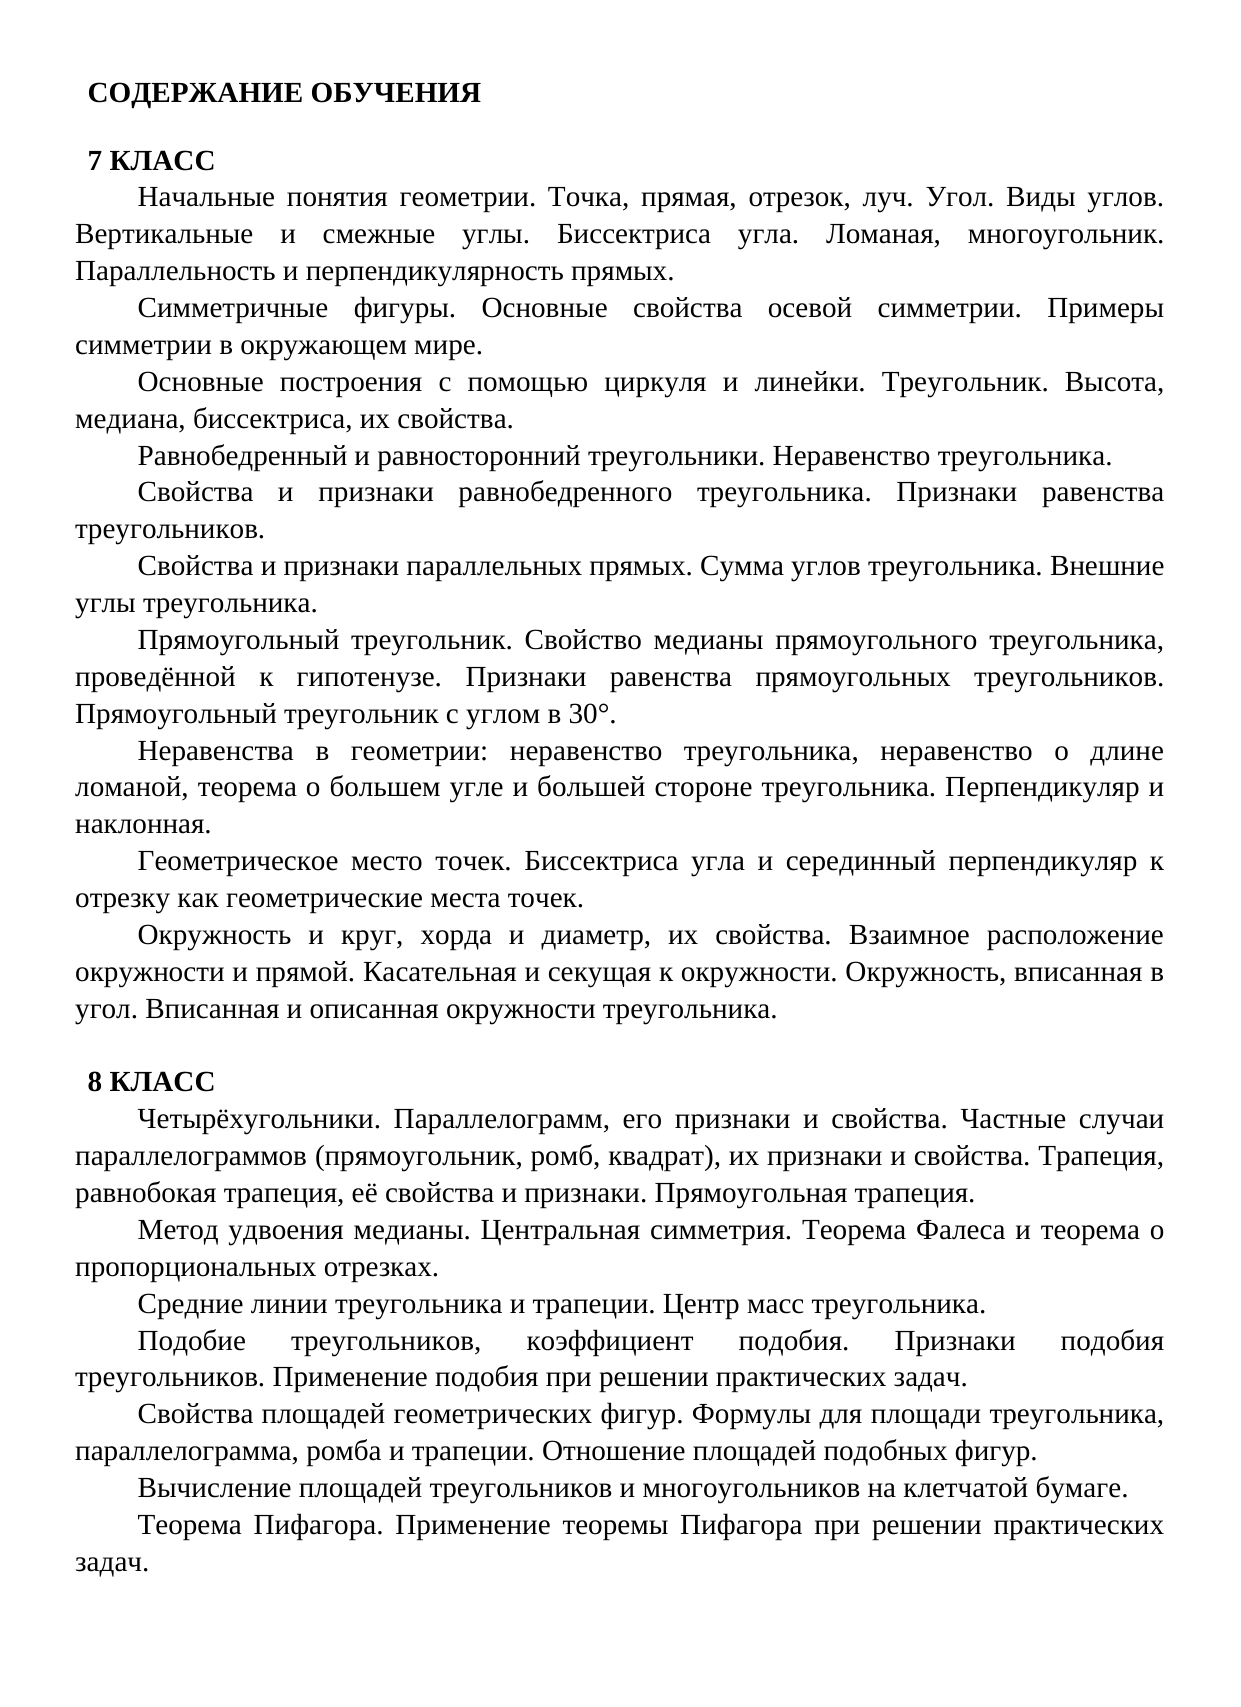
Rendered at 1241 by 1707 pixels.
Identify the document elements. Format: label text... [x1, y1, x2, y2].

text Неравенства в геометрии: неравенство треугольника, неравенство о длине ломаной, теорема о большем угле и большей стороне треугольника. Перпендикуляр и наклонная. [75, 733, 1165, 840]
text Равнобедренный и равносторонний треугольники. Неравенство треугольника. [75, 438, 1165, 471]
text Вычисление площадей треугольников и многоугольников на клетчатой бумаге. [75, 1470, 1165, 1504]
text СОДЕРЖАНИЕ ОБУЧЕНИЯ [87, 75, 1165, 108]
text Окружность и круг, хорда и диаметр, их свойства. Взаимное расположение окружности и прямой. Касательная и секущая к окружности. Окружность, вписанная в угол. Вписанная и описанная окружности треугольника. [75, 917, 1165, 1024]
text Метод удвоения медианы. Центральная симметрия. Теорема Фалеса и теорема о пропорциональных отрезках. [75, 1212, 1165, 1282]
text 7 КЛАСС [87, 143, 1165, 176]
text Свойства площадей геометрических фигур. Формулы для площади треугольника, параллелограмма, ромба и трапеции. Отношение площадей подобных фигур. [75, 1396, 1165, 1467]
text Теорема Пифагора. Применение теоремы Пифагора при решении практических задач. [75, 1507, 1165, 1577]
text Средние линии треугольника и трапеции. Центр масс треугольника. [75, 1286, 1165, 1319]
text Начальные понятия геометрии. Точка, прямая, отрезок, луч. Угол. Виды углов. Вертикальные и смежные углы. Биссектриса угла. Ломаная, многоугольник. Параллельность и перпендикулярность прямых. [75, 179, 1165, 287]
text Четырёхугольники. Параллелограмм, его признаки и свойства. Частные случаи параллелограммов (прямоугольник, ромб, квадрат), их признаки и свойства. Трапеция, равнобокая трапеция, её свойства и признаки. Прямоугольная трапеция. [75, 1101, 1165, 1209]
text 8 КЛАСС [87, 1064, 1165, 1098]
text Подобие треугольников, коэффициент подобия. Признаки подобия треугольников. Применение подобия при решении практических задач. [75, 1323, 1165, 1393]
text Свойства и признаки равнобедренного треугольника. Признаки равенства треугольников. [75, 474, 1165, 545]
text Свойства и признаки параллельных прямых. Сумма углов треугольника. Внешние углы треугольника. [75, 548, 1165, 619]
text Симметричные фигуры. Основные свойства осевой симметрии. Примеры симметрии в окружающем мире. [75, 290, 1165, 361]
text Прямоугольный треугольник. Свойство медианы прямоугольного треугольника, проведённой к гипотенузе. Признаки равенства прямоугольных треугольников. Прямоугольный треугольник с углом в 30°. [75, 622, 1165, 729]
text Геометрическое место точек. Биссектриса угла и серединный перпендикуляр к отрезку как геометрические места точек. [75, 843, 1165, 914]
text Основные построения с помощью циркуля и линейки. Треугольник. Высота, медиана, биссектриса, их свойства. [75, 364, 1165, 434]
